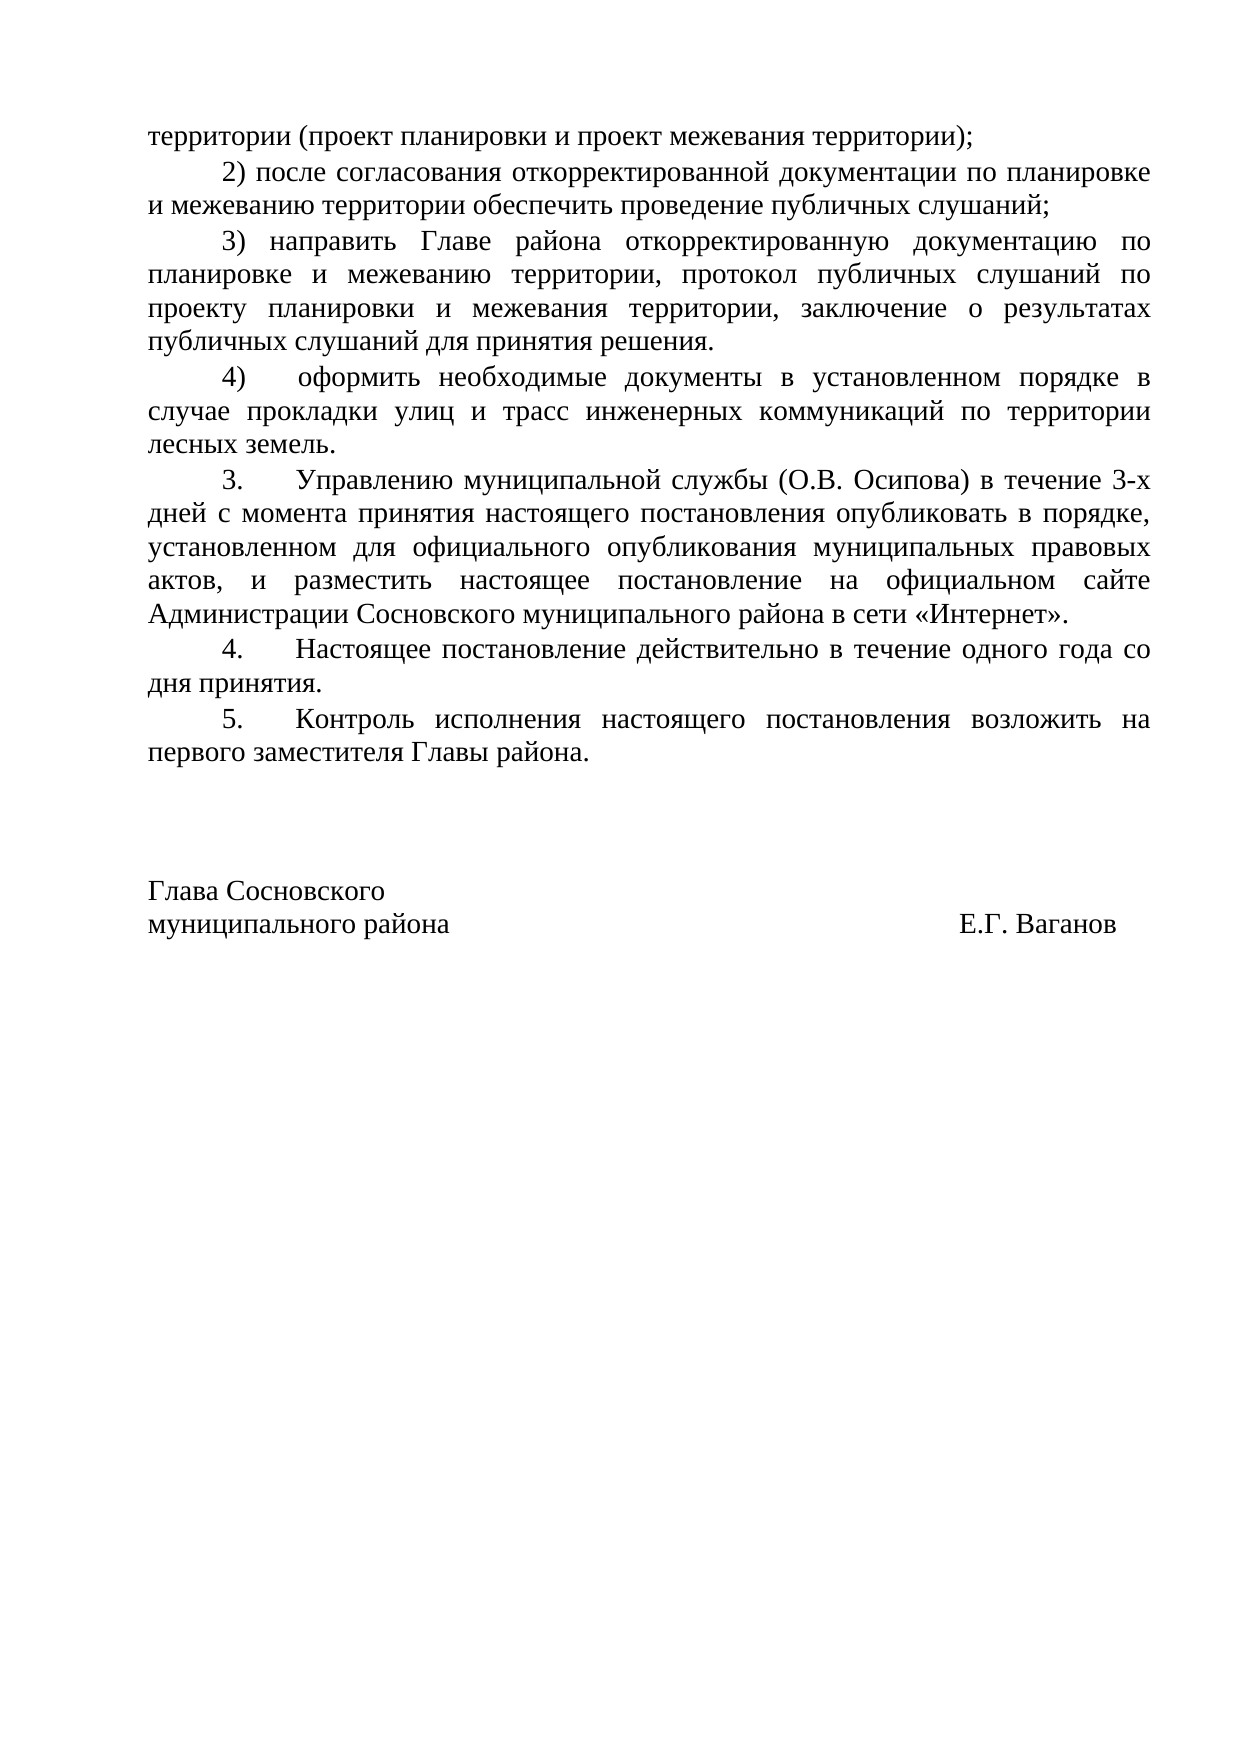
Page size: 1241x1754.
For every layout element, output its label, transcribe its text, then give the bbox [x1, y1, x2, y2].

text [148, 118, 1152, 152]
text Глава Сосновского [148, 873, 1152, 906]
list оформить необходимые документы в установленном порядке в случае прокладки улиц и трасс инженерных коммуникаций по территории лесных земель. [148, 359, 1152, 460]
text 3) направить Главе района откорректированную документацию по планировке и межеванию территории, протокол публичных слушаний по проекту планировки и межевания территории, заключение о результатах публичных слушаний для принятия решения. [148, 223, 1152, 357]
list Контроль исполнения настоящего постановления возложить на первого заместителя Главы района. [148, 701, 1152, 768]
text муниципального района Е.Г. Ваганов [148, 906, 1152, 940]
list Управлению муниципальной службы (О.В. Осипова) в течение 3-х дней с момента принятия настоящего постановления опубликовать в порядке, установленном для официального опубликования муниципальных правовых актов, и разместить настоящее постановление на официальном сайте Администрации Сосновского муниципального района в сети «Интернет». [148, 462, 1152, 629]
list Настоящее постановление действительно в течение одного года со дня принятия. [148, 632, 1152, 699]
text 2) после согласования откорректированной документации по планировке и межеванию территории обеспечить проведение публичных слушаний; [148, 154, 1152, 221]
